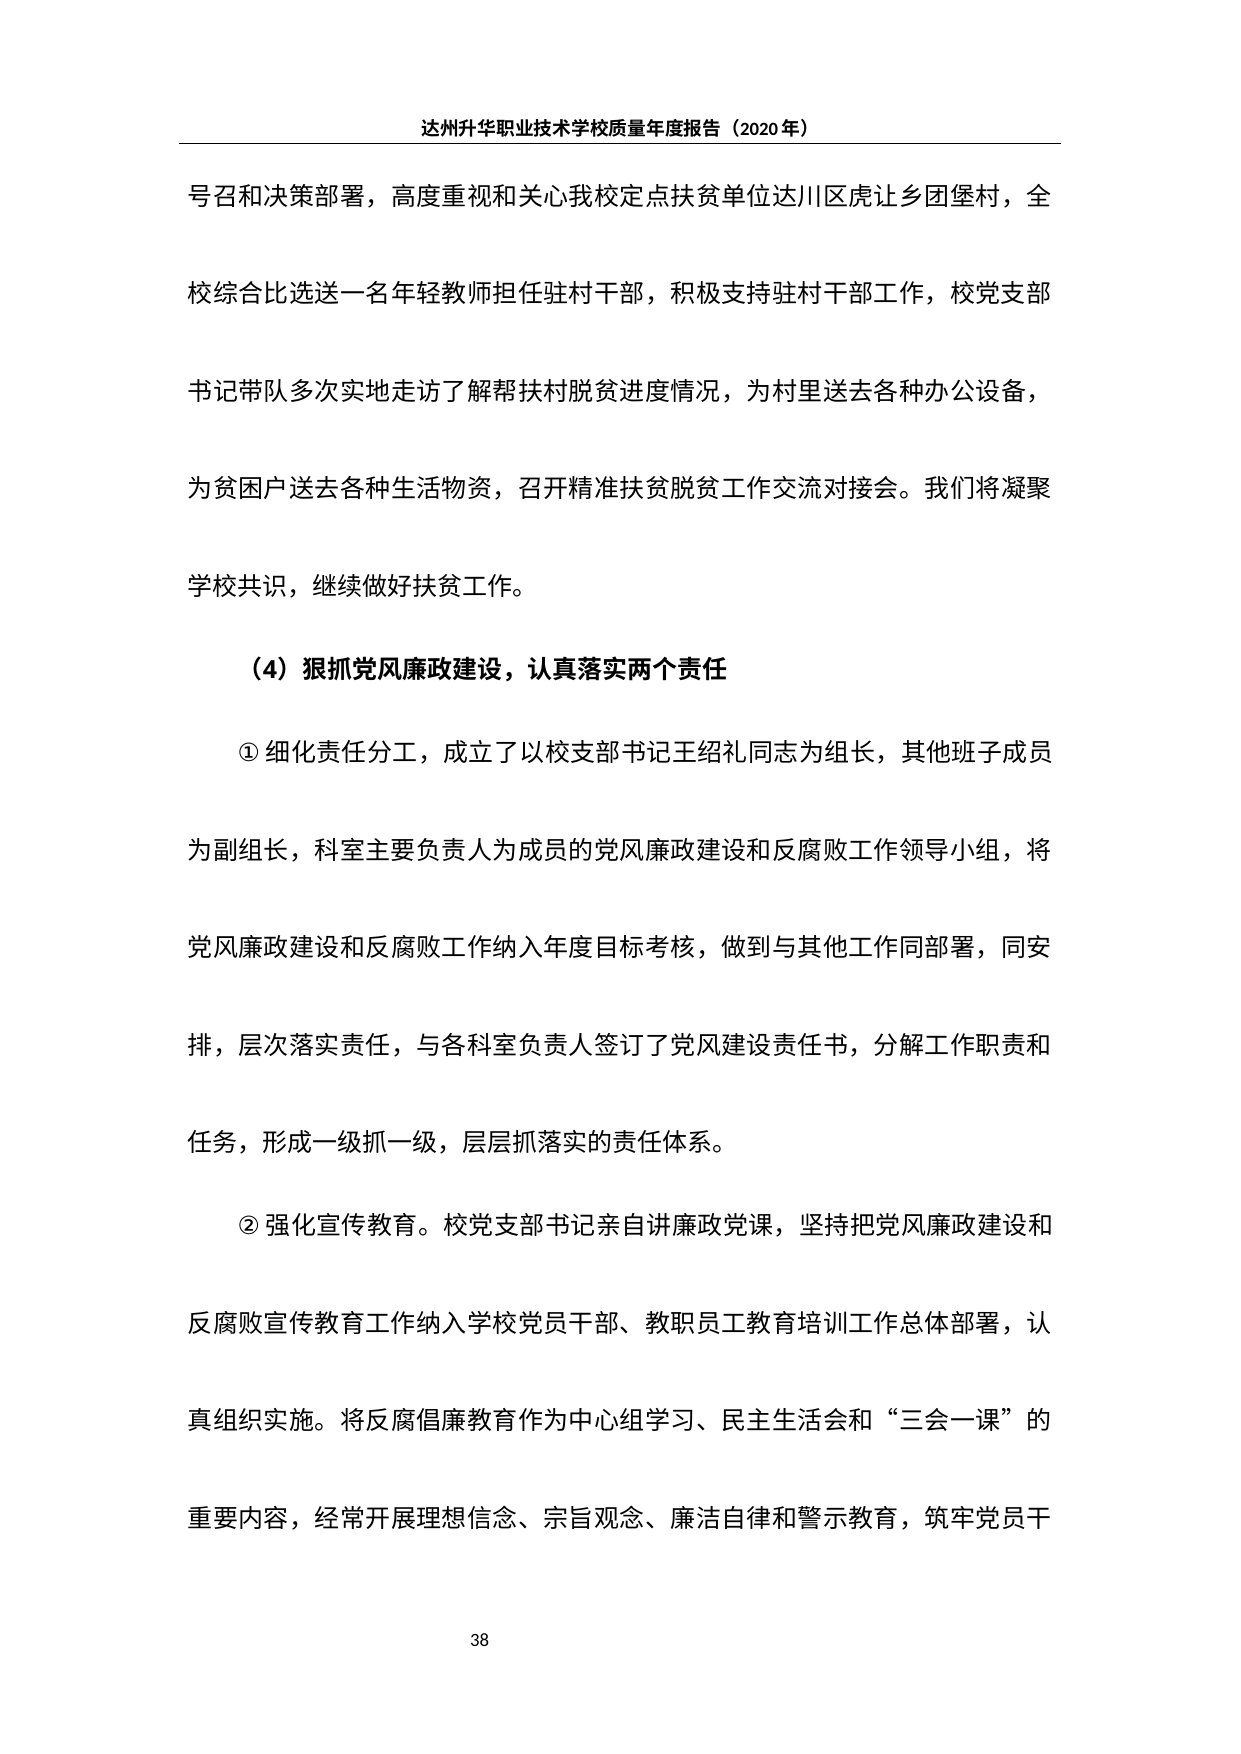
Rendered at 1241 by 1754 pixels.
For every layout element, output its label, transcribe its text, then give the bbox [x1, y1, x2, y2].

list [187, 162, 1053, 617]
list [187, 1191, 1053, 1549]
list ①细化责任分工，成立了以校支部书记王绍礼同志为组长，其他班子成员为副组长，科室主要负责人为成员的党风廉政建设和反腐败工作领导小组，将党风廉政建设和反腐败工作纳入年度目标考核，做到与其他工作同部署，同安排，层次落实责任，与各科室负责人签订了党风建设责任书，分解工作职责和任务，形成一级抓一级，层层抓落实的责任体系。 [187, 718, 1053, 1173]
list （4）狠抓党风廉政建设，认真落实两个责任 [187, 635, 1053, 700]
